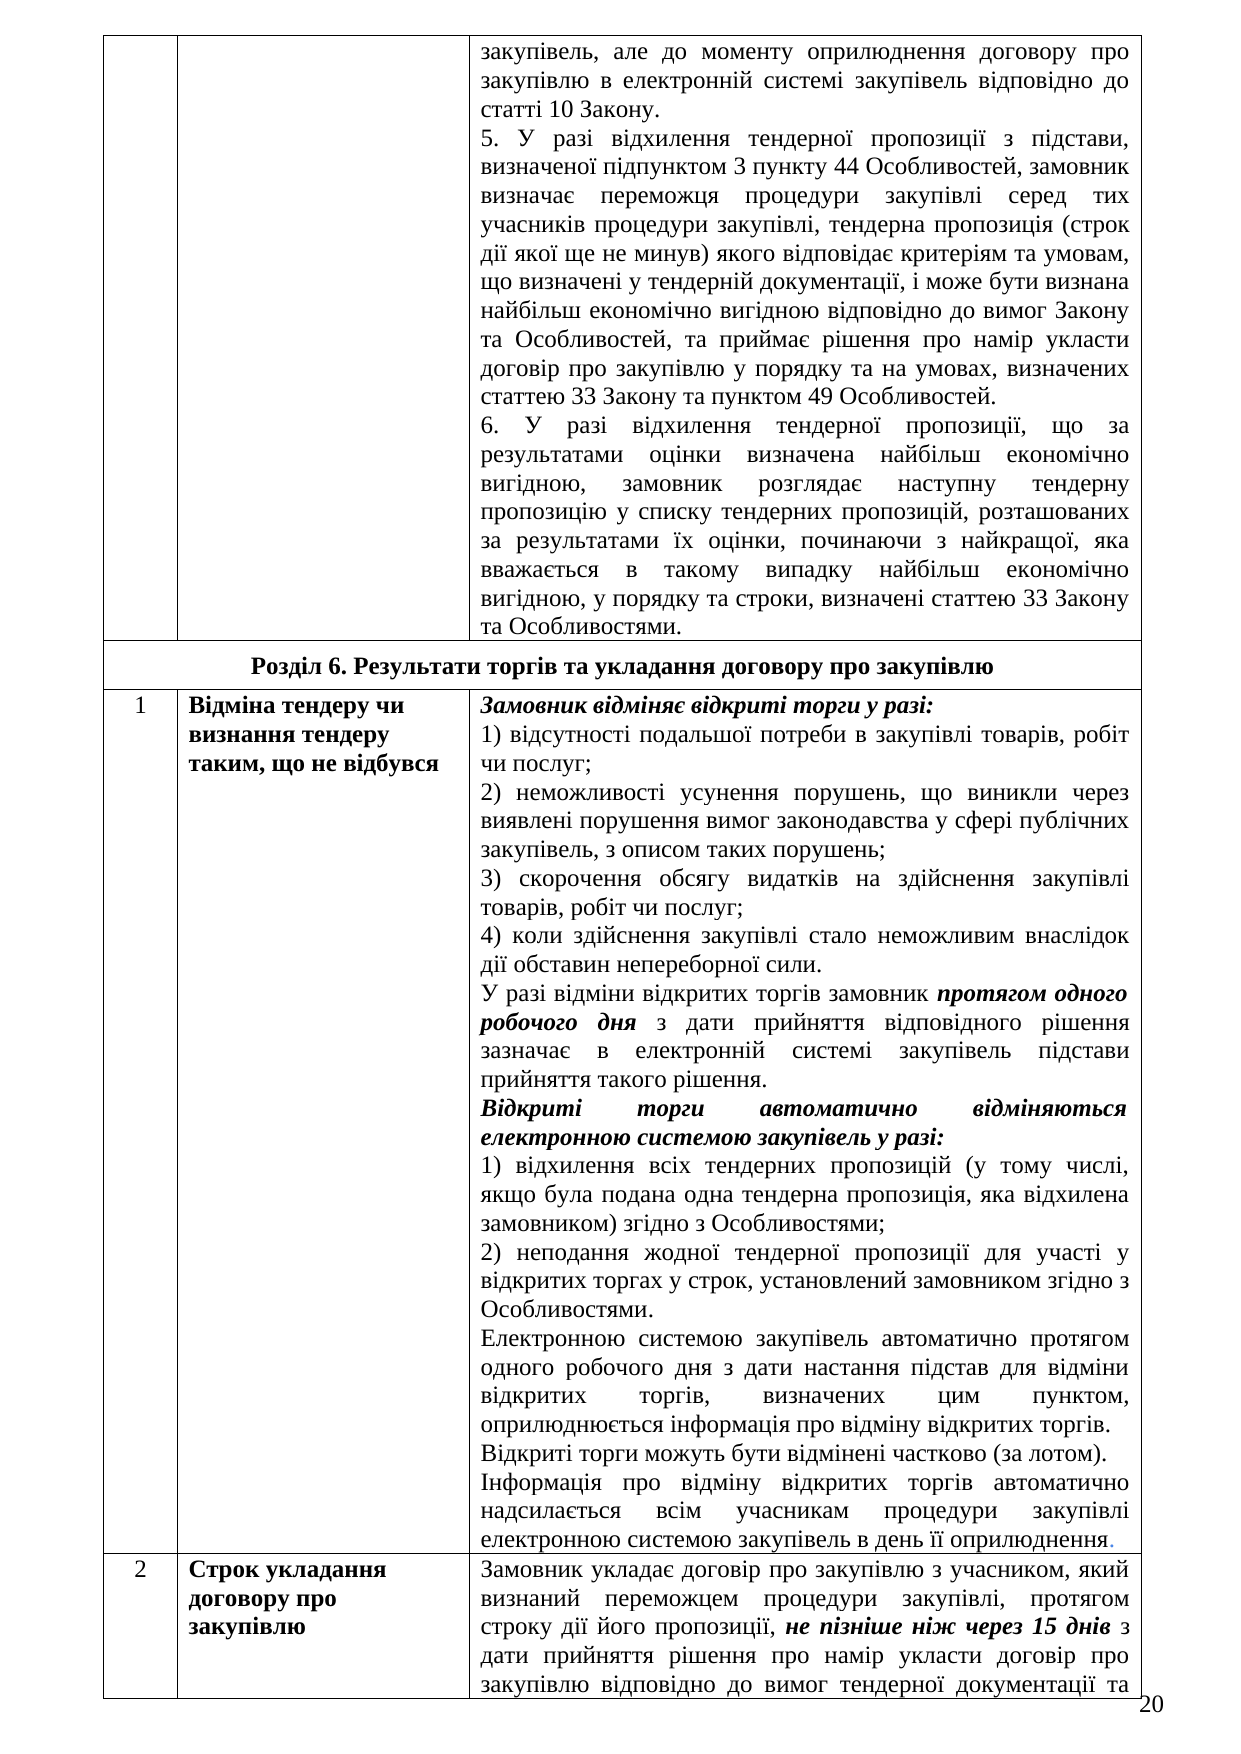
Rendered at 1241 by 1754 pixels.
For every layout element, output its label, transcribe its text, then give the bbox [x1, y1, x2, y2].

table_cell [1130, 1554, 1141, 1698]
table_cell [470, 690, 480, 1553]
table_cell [470, 36, 1141, 640]
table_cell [178, 36, 469, 640]
table_cell 2 [104, 1554, 177, 1698]
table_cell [178, 1554, 469, 1698]
table_cell Замовник відміняє відкриті торги у разі: 1) відсутності подальшої потреби в закупівлі товарів, робіт чи послуг; 2) неможливості усунення порушень, що виникли через виявлені порушення вимог законодавства у сфері публічних закупівель, з описом таких порушень; 3) скорочення обсягу видатків на здійснення закупівлі товарів, робіт чи послуг; 4) коли здійснення закупівлі стало неможливим внаслідок дії обставин непереборної сили. У разі відміни відкритих торгів замовник протягом одного робочого дня з дати прийняття відповідного рішення зазначає в електронній системі закупівель підстави прийняття такого рішення. Відкриті торги автоматично відміняються електронною системою закупівель у разі: 1) відхилення всіх тендерних пропозицій (у тому числі, якщо була подана одна тендерна пропозиція, яка відхилена замовником) згідно з Особливостями; 2) неподання жодної тендерної пропозиції для участі у відкритих торгах у строк, установлений замовником згідно з Особливостями. Електронною системою закупівель автоматично протягом одного робочого дня з дати настання підстав для відміни відкритих торгів, визначених цим пунктом, оприлюднюється інформація про відміну відкритих торгів. Відкриті торги можуть бути відмінені частково (за лотом). Інформація про відміну відкритих торгів автоматично надсилається всім учасникам процедури закупівлі електронною системою закупівель в день її оприлюднення. [592, 690, 1141, 1553]
table_cell 1 [104, 690, 177, 1553]
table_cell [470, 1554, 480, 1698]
table_cell Розділ 6. Результати торгів та укладання договору про закупівлю [104, 641, 1141, 689]
table_cell Відміна тендеру чи визнання тендеру таким, що не відбувся [178, 690, 469, 1553]
table_cell 3 [104, 36, 177, 640]
